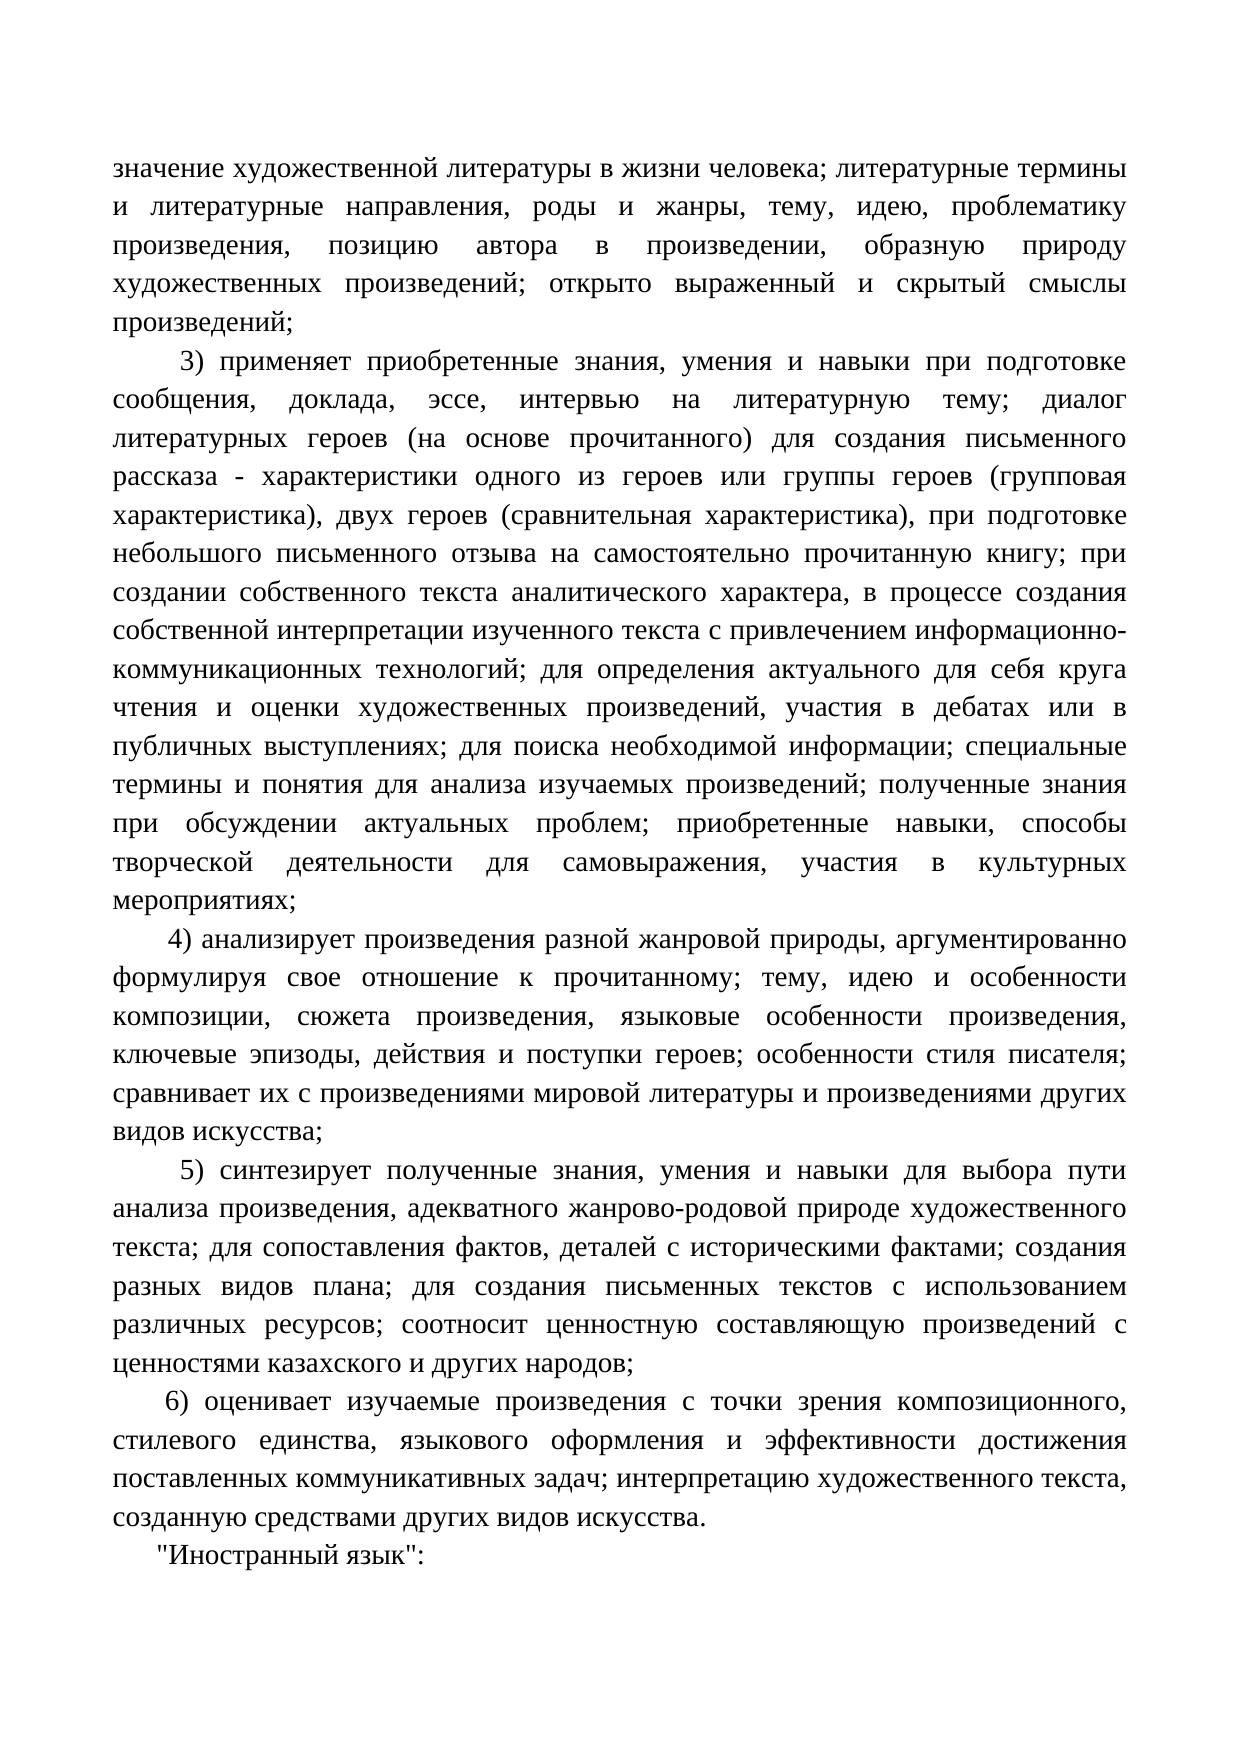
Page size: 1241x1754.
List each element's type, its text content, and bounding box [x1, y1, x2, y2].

text 3) применяет приобретенные знания, умения и навыки при подготовке сообщения, доклада, эссе, интервью на литературную тему; диалог литературных героев (на основе прочитанного) для создания письменного рассказа - характеристики одного из героев или группы героев (групповая характеристика), двух героев (сравнительная характеристика), при подготовке небольшого письменного отзыва на самостоятельно прочитанную книгу; при создании собственного текста аналитического характера, в процессе создания собственной интерпретации изученного текста с привлечением информационно-коммуникационных технологий; для определения актуального для себя круга чтения и оценки художественных произведений, участия в дебатах или в публичных выступлениях; для поиска необходимой информации; специальные термины и понятия для анализа изучаемых произведений; полученные знания при обсуждении актуальных проблем; приобретенные навыки, способы творческой деятельности для самовыражения, участия в культурных мероприятиях; [112, 343, 1128, 916]
text 5) синтезирует полученные знания, умения и навыки для выбора пути анализа произведения, адекватного жанрово-родовой природе художественного текста; для сопоставления фактов, деталей с историческими фактами; создания разных видов плана; для создания письменных текстов с использованием различных ресурсов; соотносит ценностную составляющую произведений с ценностями казахского и других народов; [112, 1152, 1128, 1378]
text "Иностранный язык": [112, 1537, 1128, 1571]
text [112, 150, 1128, 338]
text 6) оценивает изучаемые произведения с точки зрения композиционного, стилевого единства, языкового оформления и эффективности достижения поставленных коммуникативных задач; интерпретацию художественного текста, созданную средствами других видов искусства. [112, 1383, 1128, 1532]
text 4) анализирует произведения разной жанровой природы, аргументированно формулируя свое отношение к прочитанному; тему, идею и особенности композиции, сюжета произведения, языковые особенности произведения, ключевые эпизоды, действия и поступки героев; особенности стиля писателя; сравнивает их с произведениями мировой литературы и произведениями других видов искусства; [112, 921, 1128, 1147]
